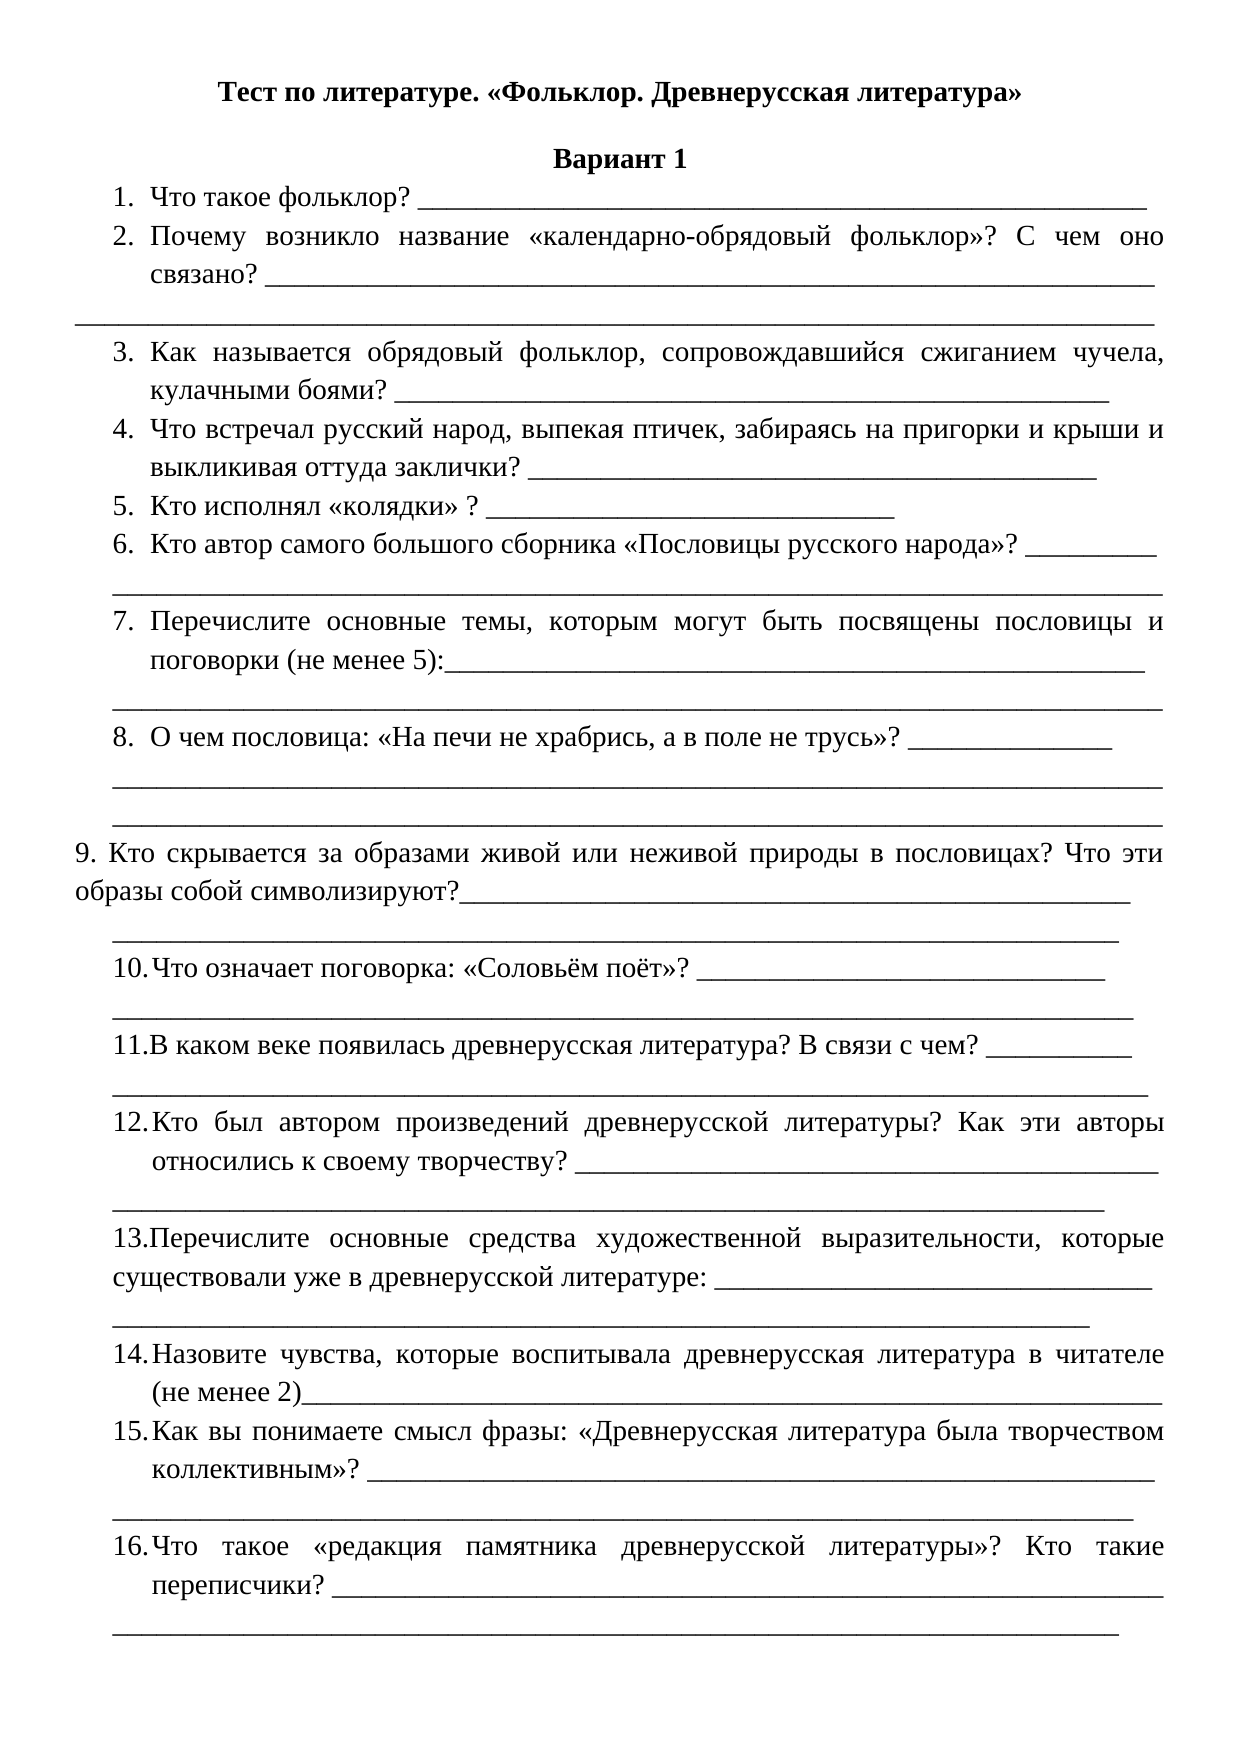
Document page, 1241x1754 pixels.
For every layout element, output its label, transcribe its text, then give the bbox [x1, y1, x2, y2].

list Как называется обрядовый фольклор, сопровождавшийся сжиганием чучела, кулачными боями? _________________________________________________ [112, 334, 1165, 406]
list Перечислите основные темы, которым могут быть посвящены пословицы и поговорки (не менее 5):________________________________________________ [112, 603, 1165, 676]
list Кто был автором произведений древнерусской литературы? Как эти авторы относились к своему творчеству? ________________________________________ [112, 1104, 1165, 1177]
list Почему возникло название «календарно-обрядовый фольклор»? С чем оно связано? _____________________________________________________________ [112, 218, 1165, 290]
text ________________________________________________________________________________________________________________________________________________ [112, 758, 1165, 830]
text Вариант 1 [75, 141, 1165, 174]
text _____________________________________________________________________ [112, 912, 1165, 945]
list Что означает поговорка: «Соловьём поёт»? ____________________________ [112, 950, 1165, 984]
list Что такое «редакция памятника древнерусской литературы»? Кто такие переписчики? _________________________________________________________ [112, 1528, 1165, 1601]
list О чем пословица: «На печи не храбрись, а в поле не трусь»? ______________ [112, 719, 1165, 753]
text ______________________________________________________________________ [112, 1490, 1165, 1523]
text ____________________________________________________________________ [112, 1182, 1165, 1215]
text __________________________________________________________________________ [75, 295, 1165, 329]
text 13.Перечислите основные средства художественной выразительности, которые существовали уже в древнерусской литературе: ______________________________ [112, 1220, 1165, 1292]
text _____________________________________________________________________ [112, 1606, 1165, 1639]
text ________________________________________________________________________ [112, 565, 1165, 598]
list Кто исполнял «колядки» ? ____________________________ [112, 488, 1165, 521]
list Что встречал русский народ, выпекая птичек, забираясь на пригорки и крыши и выкликивая оттуда заклички? _______________________________________ [112, 411, 1165, 483]
text _______________________________________________________________________ [112, 1066, 1165, 1099]
text ______________________________________________________________________ [112, 989, 1165, 1022]
text ________________________________________________________________________ [112, 681, 1165, 714]
text 11.В каком веке появилась древнерусская литература? В связи с чем? __________ [112, 1027, 1165, 1061]
list Назовите чувства, которые воспитывала древнерусская литература в читателе (не менее 2)___________________________________________________________ [112, 1336, 1165, 1408]
text ___________________________________________________________________ [112, 1297, 1165, 1331]
list Кто автор самого большого сборника «Пословицы русского народа»? _________ [112, 526, 1165, 560]
text 9. Кто скрывается за образами живой или неживой природы в пословицах? Что эти образы собой символизируют?______________________________________________ [75, 835, 1165, 907]
list Как вы понимаете смысл фразы: «Древнерусская литература была творчеством коллективным»? ______________________________________________________ [112, 1413, 1165, 1485]
list Что такое фольклор? __________________________________________________ [112, 179, 1165, 213]
